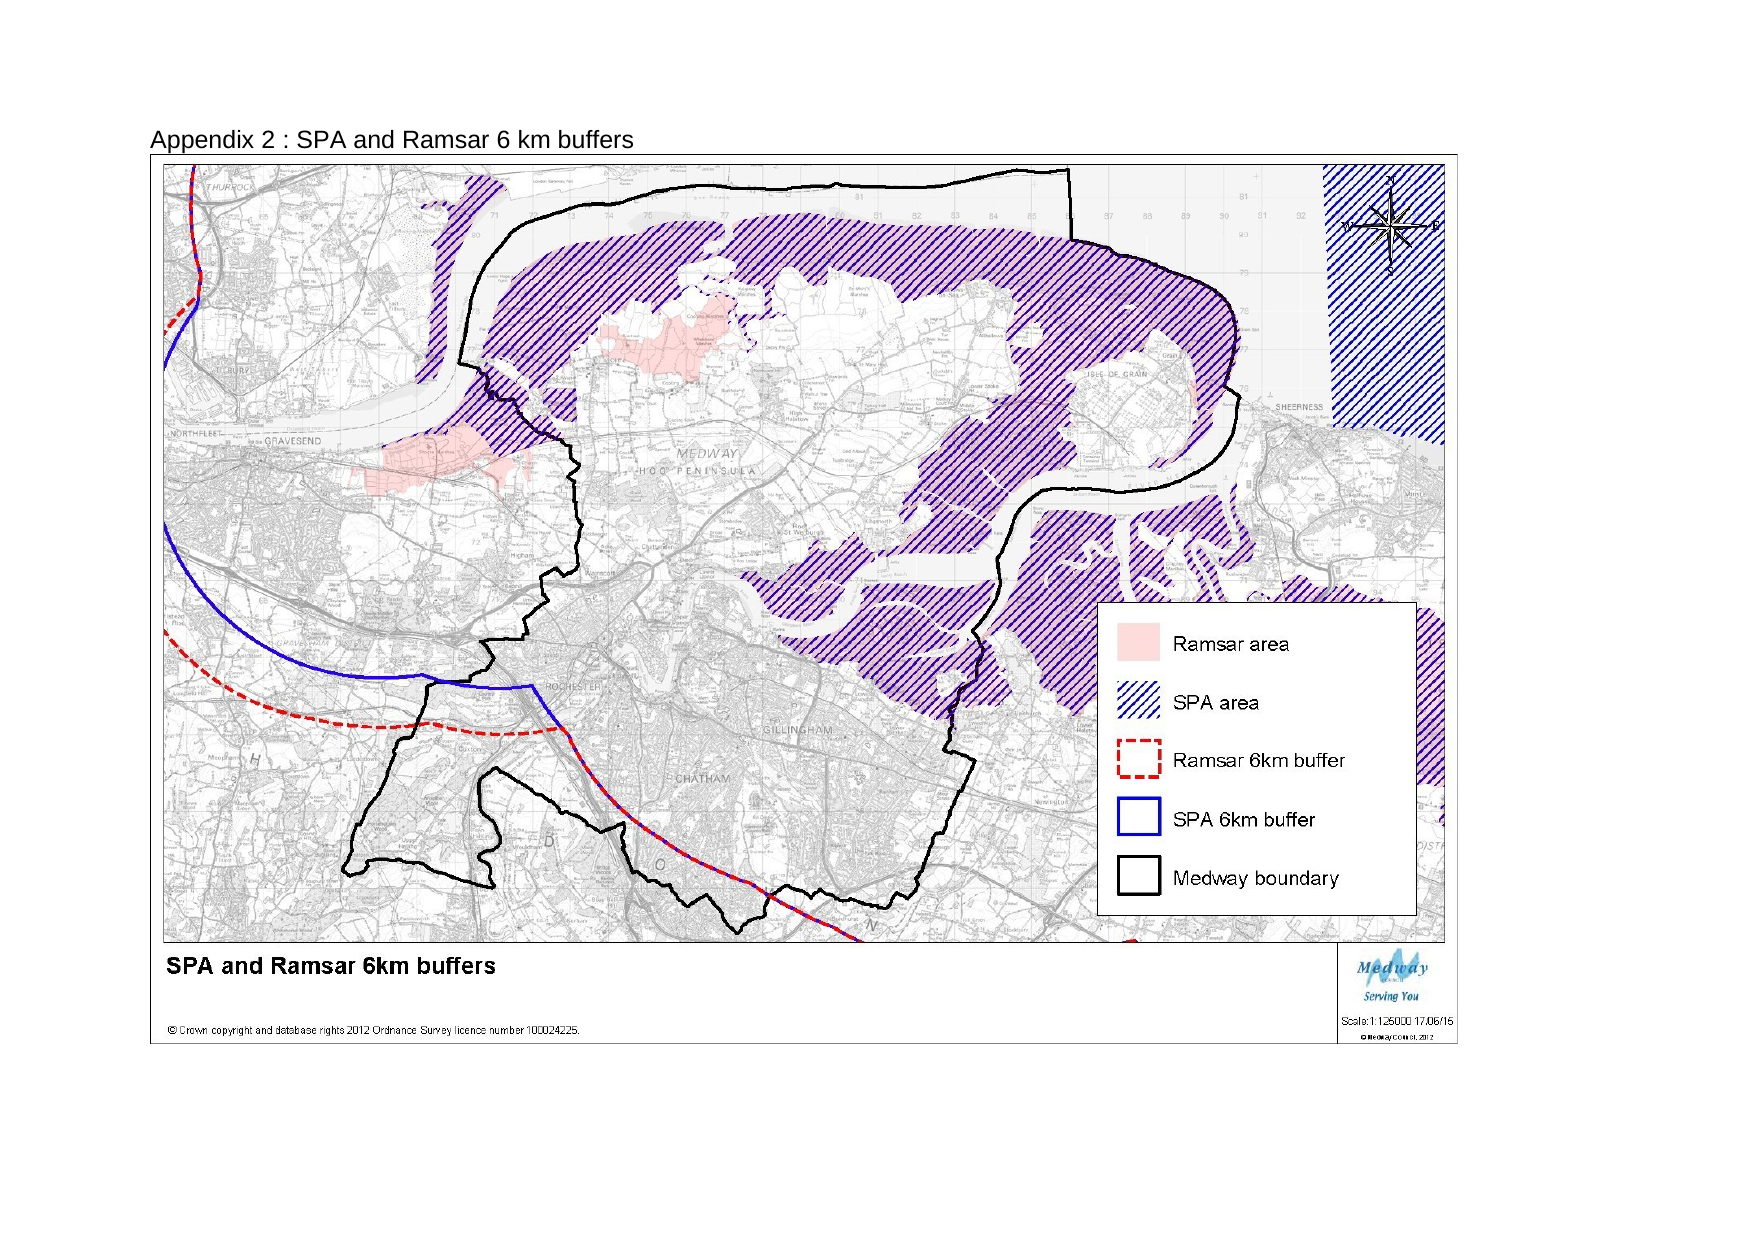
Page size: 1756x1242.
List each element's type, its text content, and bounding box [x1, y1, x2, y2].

picture [150, 154, 1458, 1044]
text Appendix 2 : SPA and Ramsar 6 km buffers [150, 125, 1638, 154]
